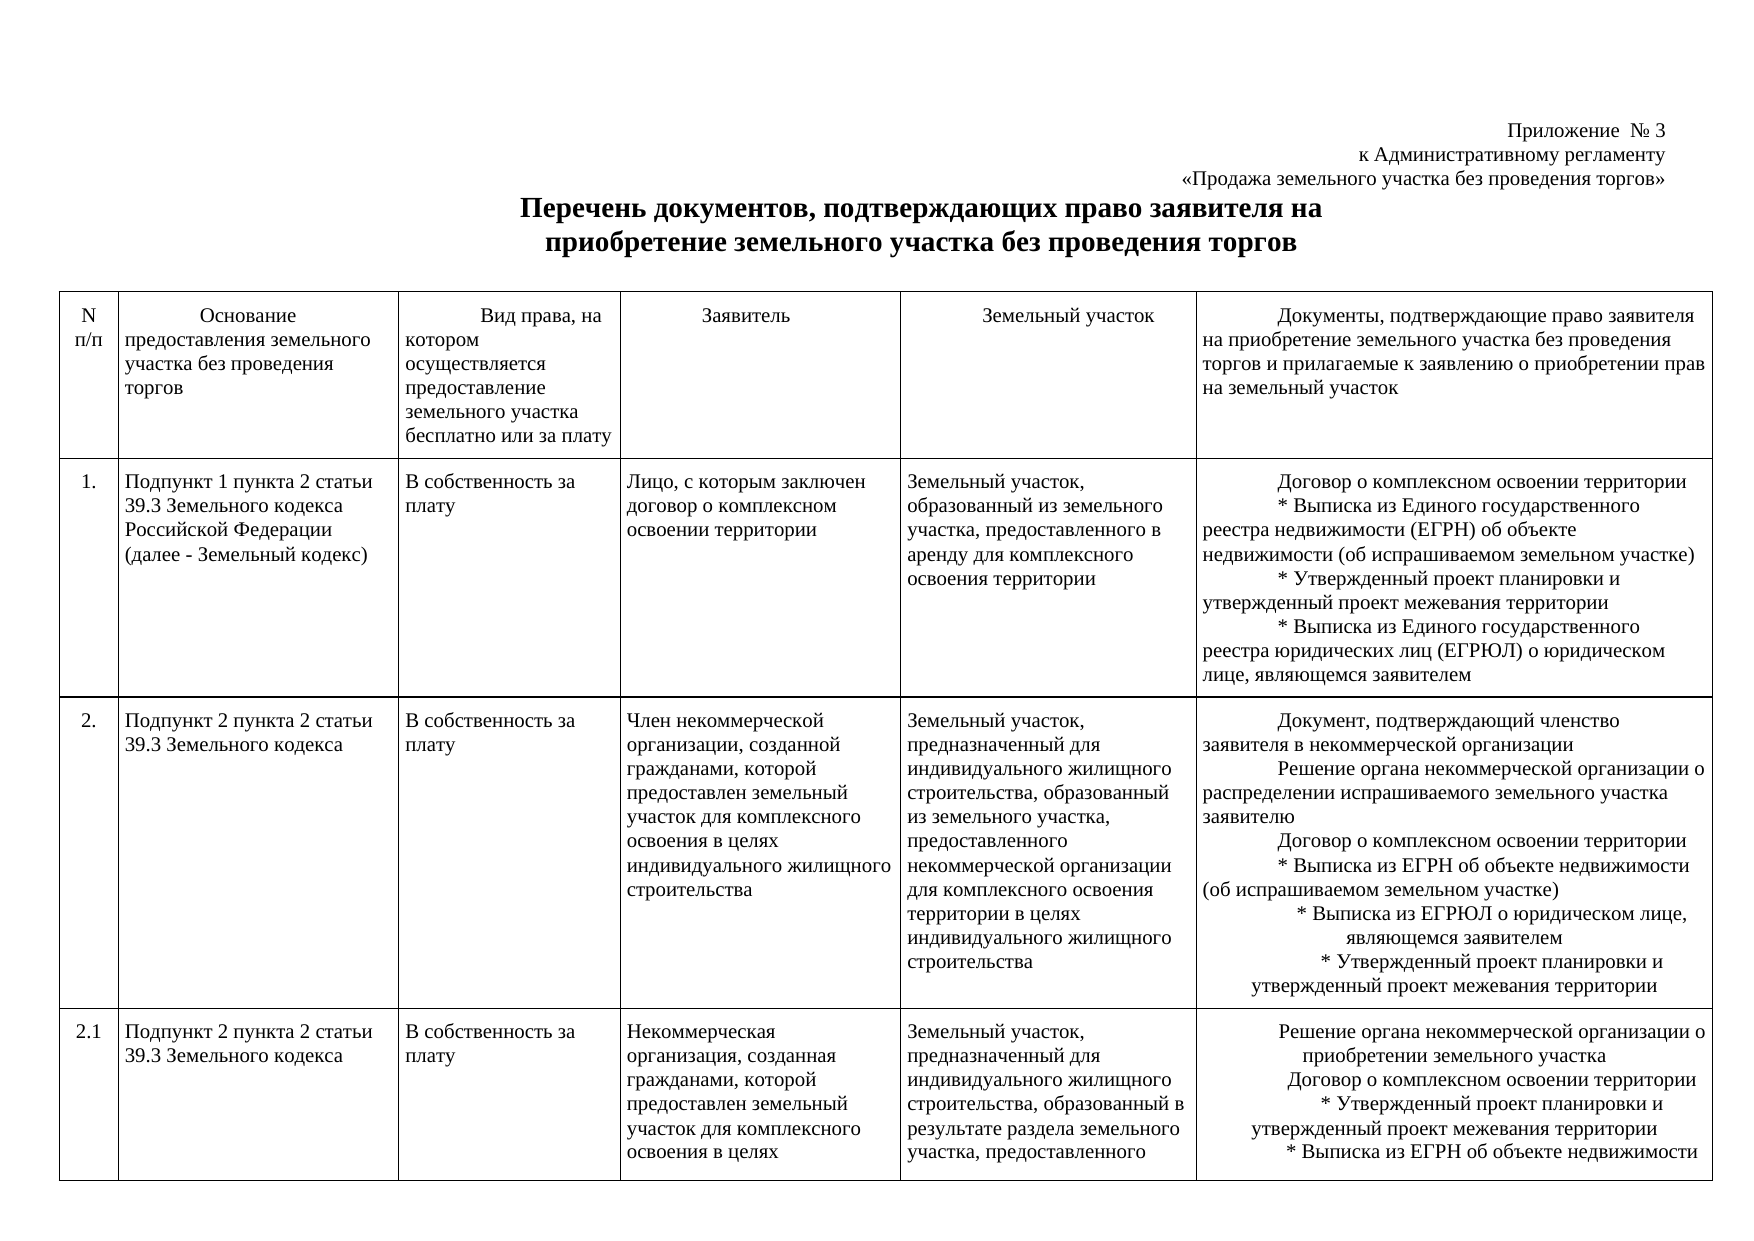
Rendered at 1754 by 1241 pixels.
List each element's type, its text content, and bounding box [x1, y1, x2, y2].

text «Продажа земельного участка без проведения торгов» [177, 166, 1665, 190]
table_cell 2.1 [60, 1009, 118, 1180]
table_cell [119, 1009, 398, 1180]
table_cell Земельный участок, предназначенный для индивидуального жилищного строительства, образованный из земельного участка, предоставленного некоммерческой организации для комплексного освоения территории в целях индивидуального жилищного строительства [901, 698, 1196, 1007]
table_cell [901, 1009, 1196, 1180]
table_header Документы, подтверждающие право заявителя на приобретение земельного участка без проведения торгов и прилагаемые к заявлению о приобретении прав на земельный участок [1197, 292, 1712, 458]
table_cell В собственность за плату [399, 698, 620, 1007]
table_cell Договор о комплексном освоении территории * Выписка из Единого государственного реестра недвижимости (ЕГРН) об объекте недвижимости (об испрашиваемом земельном участке) * Утвержденный проект планировки и утвержденный проект межевания территории * Выписка из Единого государственного реестра юридических лиц (ЕГРЮЛ) о юридическом лице, являющемся заявителем [1197, 459, 1712, 696]
table_cell В собственность за плату [399, 459, 620, 696]
table_cell Член некоммерческой организации, созданной гражданами, которой предоставлен земельный участок для комплексного освоения в целях индивидуального жилищного строительства [621, 698, 900, 1007]
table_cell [1197, 1009, 1712, 1180]
table_cell Документ, подтверждающий членство заявителя в некоммерческой организации Решение органа некоммерческой организации о распределении испрашиваемого земельного участка заявителю Договор о комплексном освоении территории * Выписка из ЕГРН об объекте недвижимости (об испрашиваемом земельном участке) * Выписка из ЕГРЮЛ о юридическом лице, являющемся заявителем * Утвержденный проект планировки и утвержденный проект межевания территории [1197, 698, 1712, 1007]
table_cell Подпункт 1 пункта 2 статьи 39.3 Земельного кодекса Российской Федерации (далее - Земельный кодекс) [119, 459, 398, 696]
table_cell 2. [60, 698, 118, 1007]
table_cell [621, 1009, 900, 1180]
table_cell 1. [60, 459, 118, 696]
table_header Земельный участок [901, 292, 1196, 458]
table_header Заявитель [621, 292, 900, 458]
table_header Основание предоставления земельного участка без проведения торгов [119, 292, 398, 458]
table_cell Земельный участок, образованный из земельного участка, предоставленного в аренду для комплексного освоения территории [901, 459, 1196, 696]
text Приложение № 3 [177, 118, 1665, 142]
table_header N п/п [60, 292, 118, 458]
table_header Вид права, на котором осуществляется предоставление земельного участка бесплатно или за плату [399, 292, 620, 458]
text к Административному регламенту [177, 142, 1665, 166]
table_cell Подпункт 2 пункта 2 статьи 39.3 Земельного кодекса [119, 698, 398, 1007]
text Перечень документов, подтверждающих право заявителя на [177, 190, 1665, 224]
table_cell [399, 1009, 620, 1180]
text приобретение земельного участка без проведения торгов [177, 224, 1665, 257]
table_cell Лицо, с которым заключен договор о комплексном освоении территории [621, 459, 900, 696]
